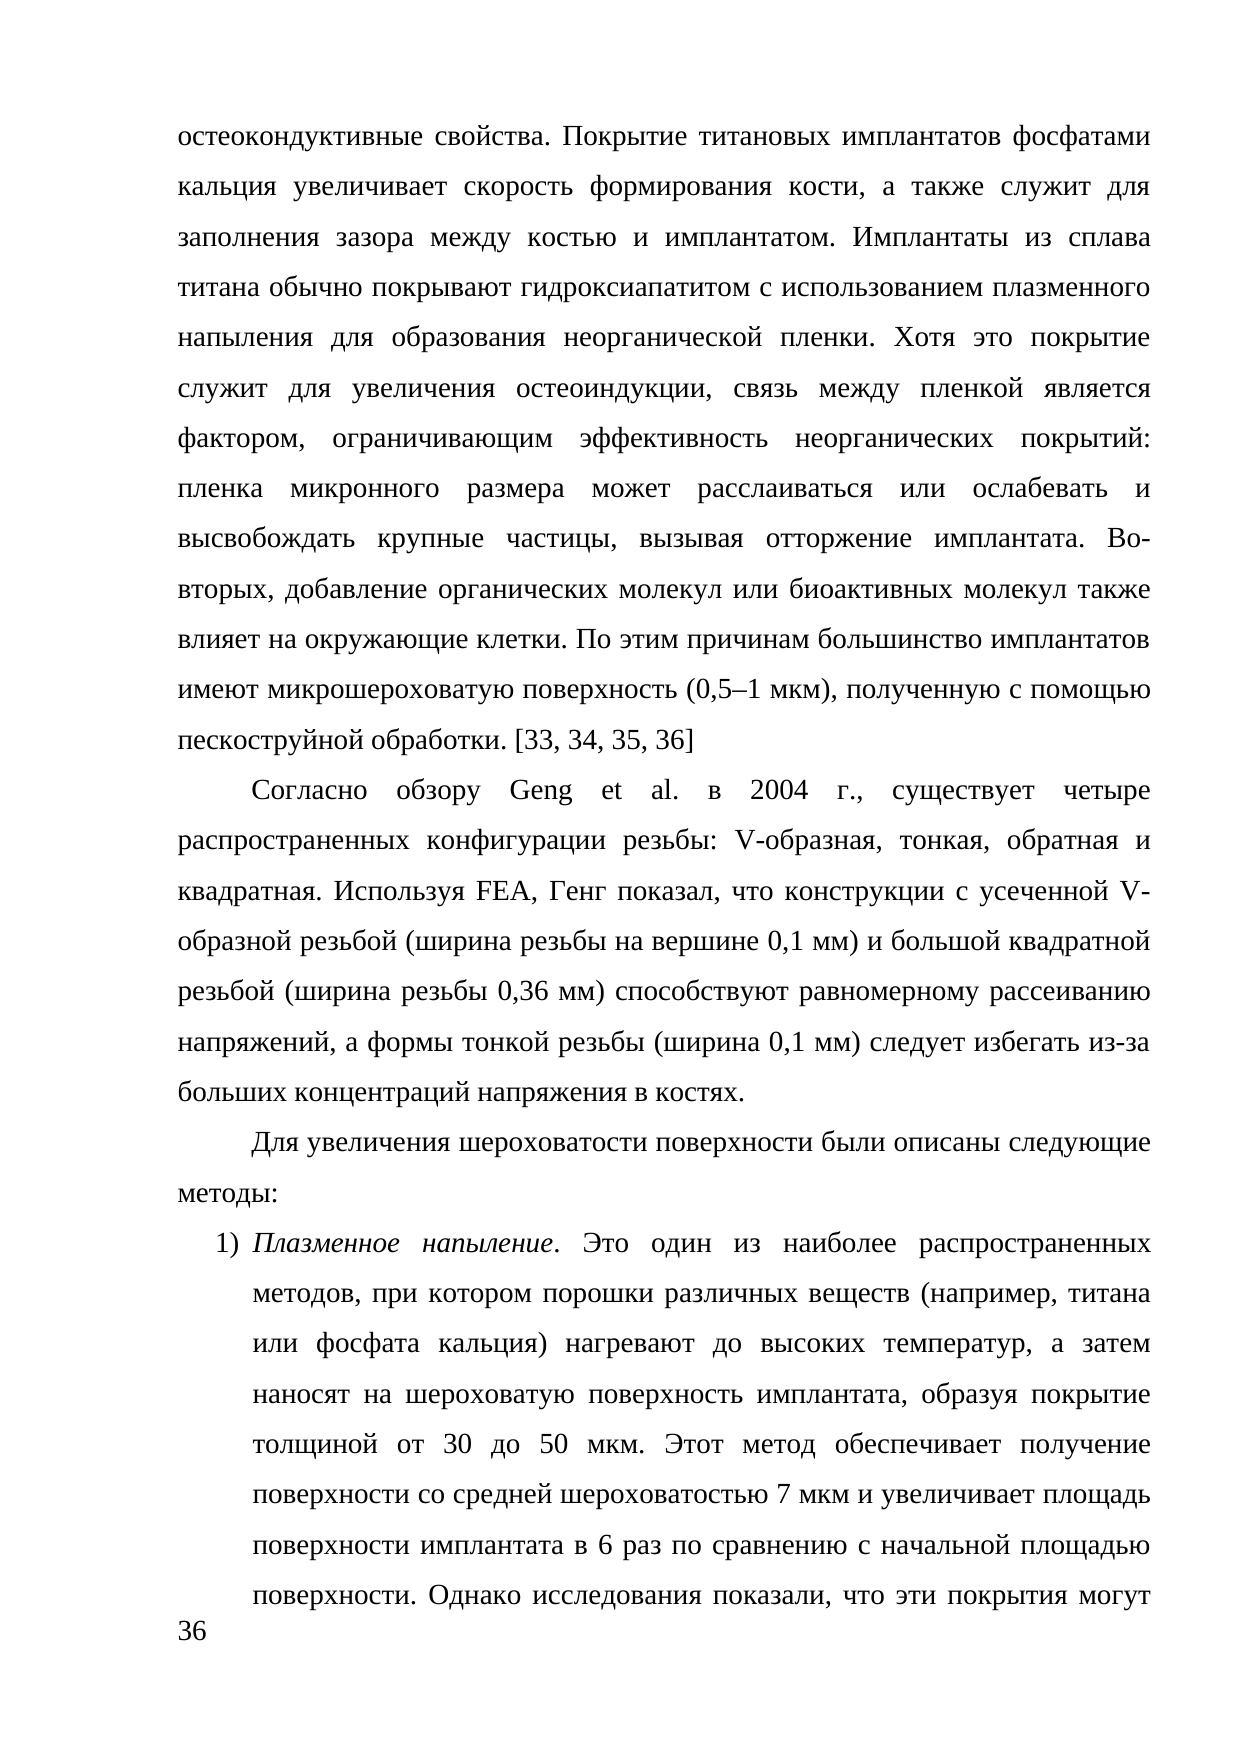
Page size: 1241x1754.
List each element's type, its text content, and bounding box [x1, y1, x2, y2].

subtitle 2.11.4. Характеристики поверхности имплантата [177, 374, 1152, 407]
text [177, 118, 1152, 252]
text Чтобы повысить вероятность успеха внедрения зубных имплантатов, было проведено огромное количество исследований о морфологических, топографических, химических показателей поверхности конструкций. Исследования показали, что клетки остеобластов быстрее приживляются к шероховатым поверхностям, чем к гладким. [177, 810, 1152, 1045]
text Как уже отмечалось ранее, высокий процент контакта кости с имплантатом необходим для создания достаточной фиксации имплантата, что является определяющим фактором остеоинтеграции. Двумя наиболее важными факторами, влияющими на качество и скорость остеоинтеграции, являются физическая и химическая природа поверхности имплантата. Эти свойства также влияют на образование и сохранение мягких тканей и окружающей кости вокруг имплантата. [177, 458, 1152, 793]
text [177, 1061, 1152, 1598]
